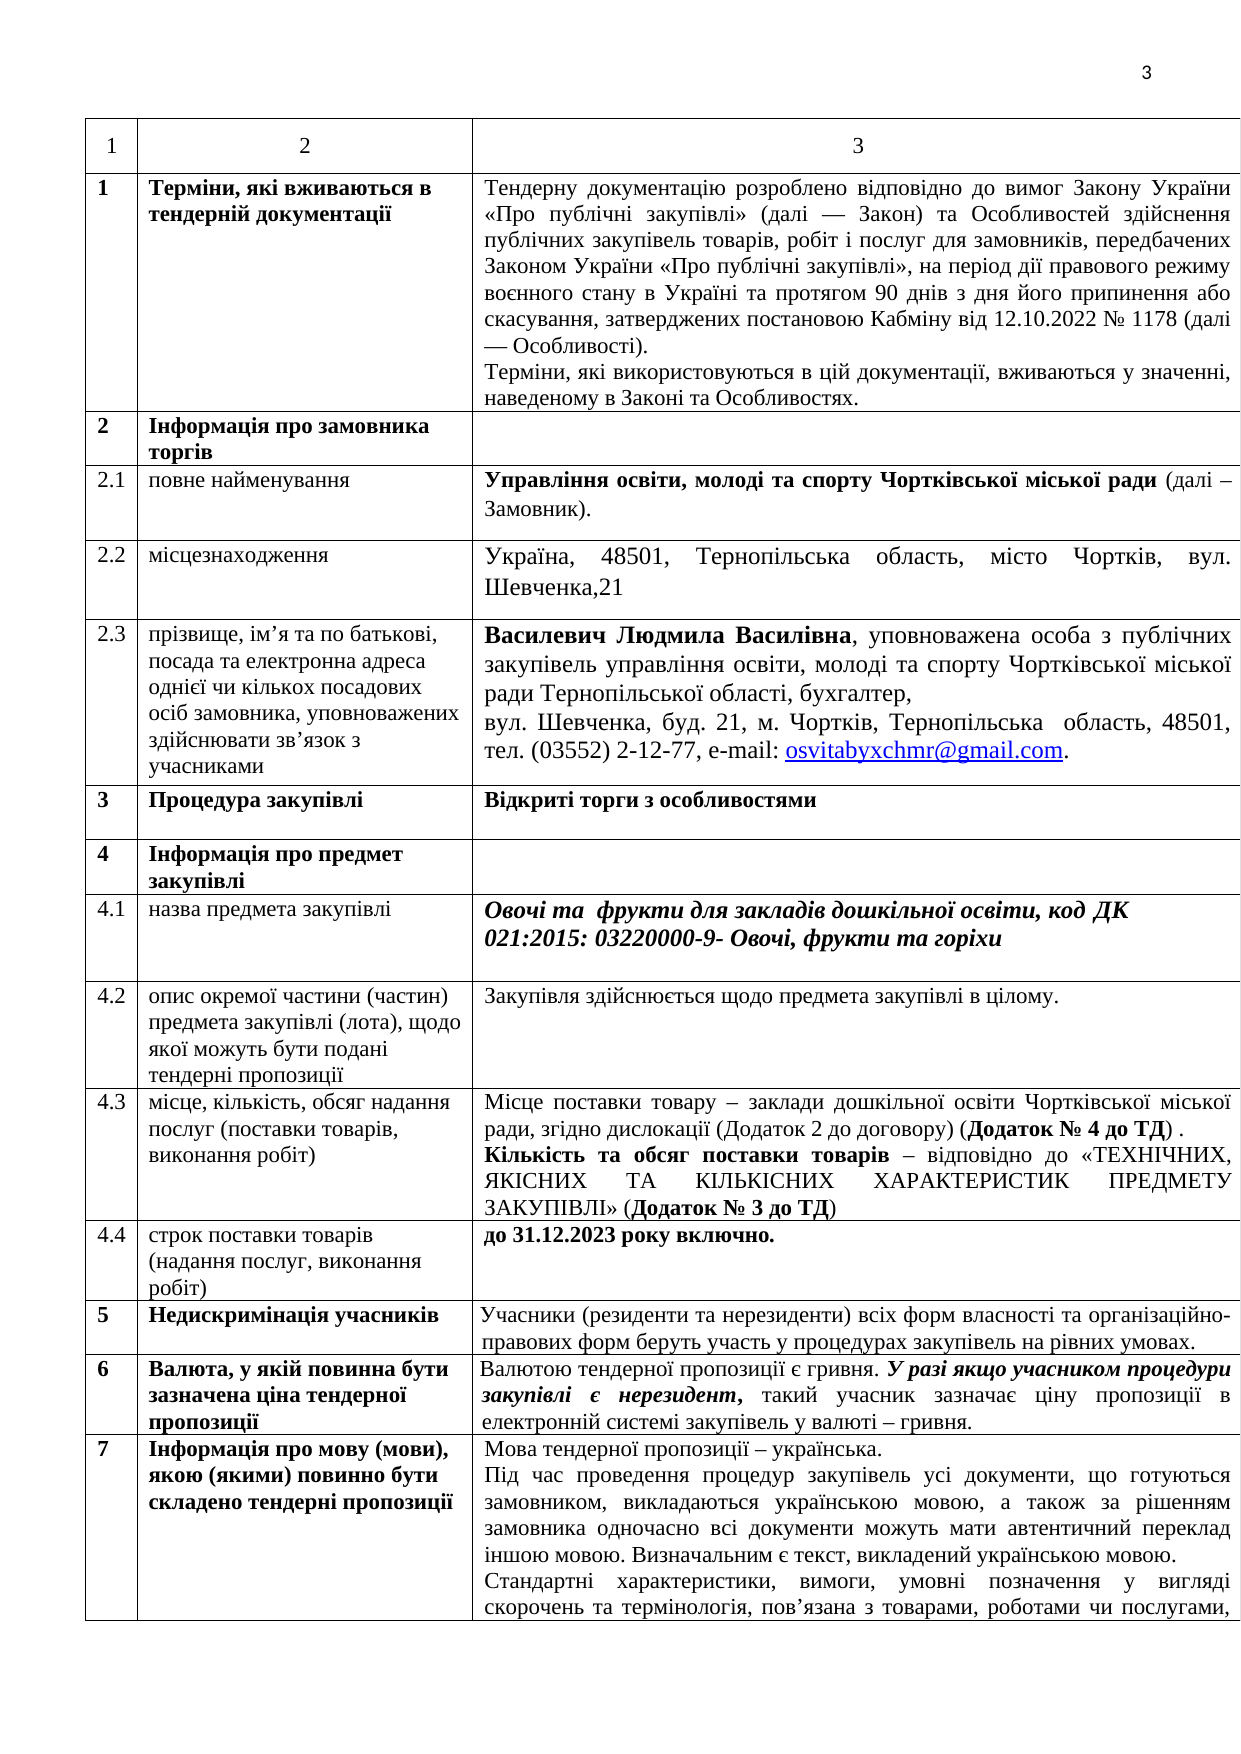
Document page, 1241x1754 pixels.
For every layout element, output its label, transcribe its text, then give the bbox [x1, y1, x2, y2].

table_cell 4.1 [86, 895, 137, 981]
table_cell Терміни, які вживаються в тендерній документації [138, 174, 472, 411]
table_cell 3 [473, 119, 1240, 172]
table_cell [138, 1435, 472, 1620]
table_cell Процедура закупівлі [138, 786, 472, 839]
table_cell Василевич Людмила Василівна, уповноважена особа з публічних закупівель управління освіти, молоді та спорту Чортківської міської ради Тернопільської області, бухгалтер, вул. Шевченка, буд. 21, м. Чортків, Тернопільська область, 48501, тел. (03552) 2-12-77, e-mail: osvitabyxchmr@gmail.com. [473, 620, 1240, 785]
table_cell 4.3 [86, 1089, 137, 1220]
table_cell місцезнаходження [138, 541, 472, 619]
table_cell 4.2 [86, 982, 137, 1087]
table_cell назва предмета закупівлі [138, 895, 472, 981]
table_cell Овочі та фрукти для закладів дошкільної освіти, код ДК 021:2015: 03220000-9- Овочі, фрукти та горіхи [473, 895, 1240, 981]
table_cell місце, кількість, обсяг надання послуг (поставки товарів, виконання робіт) [138, 1089, 472, 1220]
table_cell 6 [86, 1355, 137, 1434]
table_cell Відкриті торги з особливостями [473, 786, 1240, 839]
table_cell 3 [86, 786, 137, 839]
table_cell 2.1 [86, 466, 137, 540]
table_cell [473, 840, 1240, 894]
table_cell Україна, 48501, Тернопільська область, місто Чортків, вул. Шевченка,21 [473, 541, 1240, 619]
table_cell [473, 412, 1240, 465]
table_cell Закупівля здійснюється щодо предмета закупівлі в цілому. [473, 982, 1240, 1087]
table_cell Валюта, у якій повинна бути зазначена ціна тендерної пропозиції [138, 1355, 472, 1434]
table_cell 4 [86, 840, 137, 894]
table_cell Інформація про замовника торгів [138, 412, 472, 465]
table_cell 2 [138, 119, 472, 172]
table_cell 4.4 [86, 1221, 137, 1300]
table_cell 2.3 [86, 620, 137, 785]
table_cell повне найменування [138, 466, 472, 540]
table_cell 1 [86, 119, 137, 172]
table_cell 2 [86, 412, 137, 465]
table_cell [473, 1435, 1240, 1620]
table_cell Інформація про предмет закупівлі [138, 840, 472, 894]
table_cell до 31.12.2023 року включно. [473, 1221, 1240, 1300]
table_cell Управління освіти, молоді та спорту Чортківської міської ради (далі – Замовник). [473, 466, 1240, 540]
table_cell 2.2 [86, 541, 137, 619]
table_cell строк поставки товарів (надання послуг, виконання робіт) [138, 1221, 472, 1300]
table_cell Місце поставки товару – заклади дошкільної освіти Чортківської міської ради, згідно дислокації (Додаток 2 до договору) (Додаток № 4 до ТД) . Кількість та обсяг поставки товарів – відповідно до «ТЕХНІЧНИХ, ЯКІСНИХ ТА КІЛЬКІСНИХ ХАРАКТЕРИСТИК ПРЕДМЕТУ ЗАКУПІВЛІ» (Додаток № 3 до ТД) [473, 1089, 1240, 1220]
table_cell прізвище, ім’я та по батькові, посада та електронна адреса однієї чи кількох посадових осіб замовника, уповноважених здійснювати зв’язок з учасниками [138, 620, 472, 785]
table_cell опис окремої частини (частин) предмета закупівлі (лота), щодо якої можуть бути подані тендерні пропозиції [138, 982, 472, 1087]
table_cell 5 [86, 1301, 137, 1354]
table_cell Валютою тендерної пропозиції є гривня. У разі якщо учасником процедури закупівлі є нерезидент, такий учасник зазначає ціну пропозиції в електронній системі закупівель у валюті – гривня. [473, 1355, 1240, 1434]
table_cell 7 [86, 1435, 137, 1620]
table_cell Недискримінація учасників [138, 1301, 472, 1354]
table_cell Учасники (резиденти та нерезиденти) всіх форм власності та організаційно-правових форм беруть участь у процедурах закупівель на рівних умовах. [473, 1301, 1240, 1354]
table_cell Тендерну документацію розроблено відповідно до вимог Закону України «Про публічні закупівлі» (далі — Закон) та Особливостей здійснення публічних закупівель товарів, робіт і послуг для замовників, передбачених Законом України «Про публічні закупівлі», на період дії правового режиму воєнного стану в Україні та протягом 90 днів з дня його припинення або скасування, затверджених постановою Кабміну від 12.10.2022 № 1178 (далі — Особливості). Терміни, які використовуються в цій документації, вживаються у значенні, наведеному в Законі та Особливостях. [473, 174, 1240, 411]
table_cell 1 [86, 174, 137, 411]
